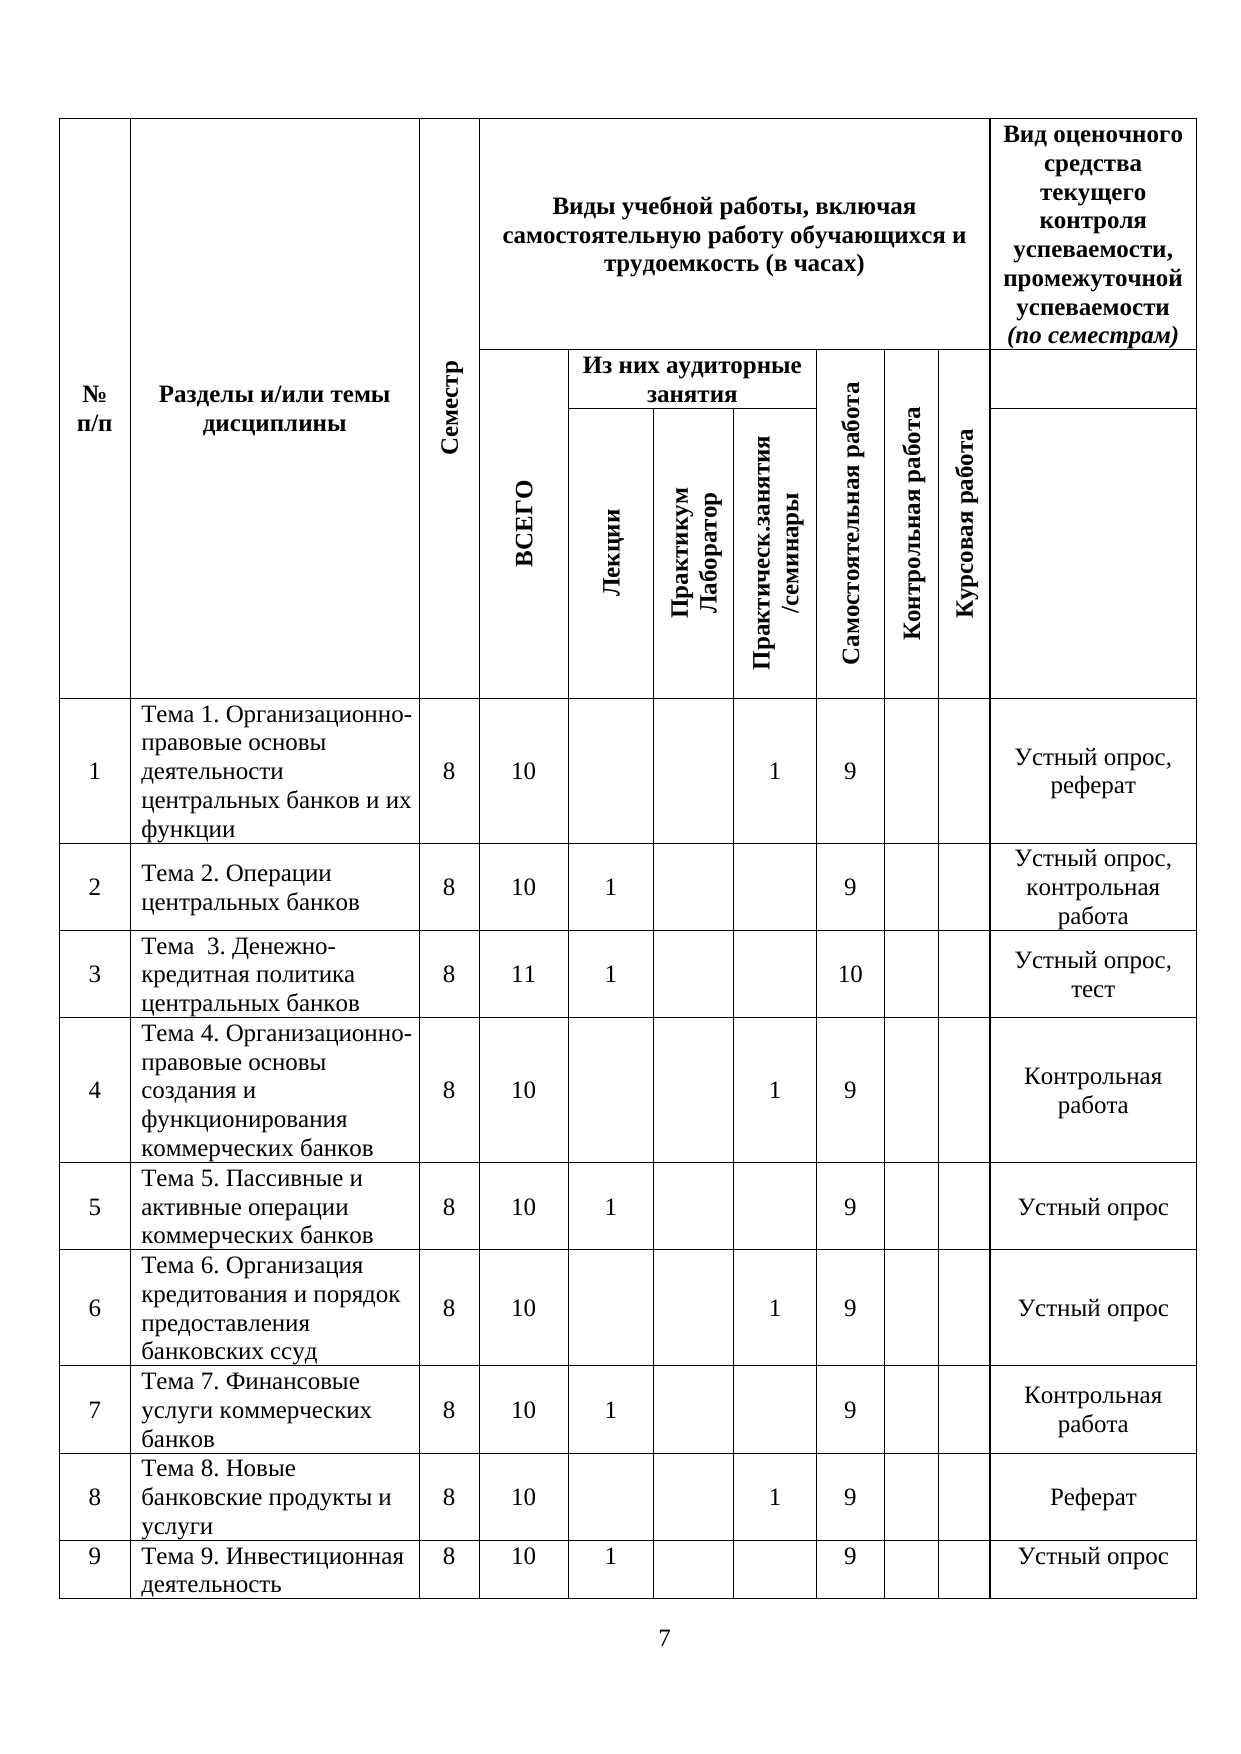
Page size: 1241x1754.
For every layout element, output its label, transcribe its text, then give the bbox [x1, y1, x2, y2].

table_cell 11 [480, 931, 568, 1017]
table_cell 1 [734, 1018, 816, 1162]
table_cell [939, 1163, 989, 1249]
table_cell 1 [734, 1250, 816, 1365]
table_cell 5 [60, 1163, 130, 1249]
table_cell Реферат [991, 1454, 1196, 1540]
table_header Виды учебной работы, включая самостоятельную работу обучающихся и трудоемкость (в часах) [480, 119, 989, 349]
table_cell 10 [480, 1163, 568, 1249]
table_cell Практическ.занятия /семинары [734, 409, 816, 698]
table_cell 8 [420, 1366, 479, 1452]
table_cell 9 [817, 1250, 884, 1365]
table_cell 1 [569, 844, 653, 930]
table_cell 8 [60, 1454, 130, 1540]
table_cell Самостоятельная работа [817, 350, 884, 698]
table_cell [939, 1454, 989, 1540]
table_cell Лекции [569, 409, 653, 698]
table_cell 1 [569, 1541, 653, 1598]
table_cell [885, 931, 938, 1017]
table_cell Тема 6. Организация кредитования и порядок предоставления банковских ссуд [131, 1250, 419, 1365]
table_cell [569, 1250, 653, 1365]
table_cell Из них аудиторные занятия [569, 350, 816, 408]
table_cell [654, 699, 733, 842]
table_cell [569, 699, 653, 842]
table_cell 8 [420, 699, 479, 842]
table_cell 1 [60, 699, 130, 842]
table_cell 9 [817, 1541, 884, 1598]
table_cell [654, 1163, 733, 1249]
table_cell 9 [817, 699, 884, 842]
table_cell 9 [817, 1018, 884, 1162]
table_cell [939, 1366, 989, 1452]
table_cell Практикум Лаборатор [654, 409, 733, 698]
table_cell [991, 350, 1196, 408]
table_cell 1 [734, 699, 816, 842]
table_cell 9 [817, 1163, 884, 1249]
table_cell 9 [817, 844, 884, 930]
table_cell [734, 1366, 816, 1452]
table_cell 8 [420, 1163, 479, 1249]
table_cell 3 [60, 931, 130, 1017]
table_cell [939, 1541, 989, 1598]
table_cell [939, 931, 989, 1017]
table_header № п/п [60, 119, 130, 698]
table_cell Устный опрос [991, 1163, 1196, 1249]
table_cell [569, 1454, 653, 1540]
table_cell [885, 1250, 938, 1365]
table_cell Устный опрос, тест [991, 931, 1196, 1017]
table_cell [885, 1366, 938, 1452]
table_cell Тема 1. Организационно-правовые основы деятельности центральных банков и их функции [131, 699, 419, 842]
table_cell Тема 4. Организационно-правовые основы создания и функционирования коммерческих банков [131, 1018, 419, 1162]
table_cell 10 [480, 1018, 568, 1162]
table_cell 6 [60, 1250, 130, 1365]
table_cell 8 [420, 844, 479, 930]
table_cell [939, 699, 989, 842]
table_cell [734, 844, 816, 930]
table_cell Контрольная работа [991, 1366, 1196, 1452]
table_cell 9 [817, 1366, 884, 1452]
table_cell Тема 8. Новые банковские продукты и услуги [131, 1454, 419, 1540]
table_cell [654, 844, 733, 930]
table_cell 10 [480, 1250, 568, 1365]
table_cell 9 [817, 1454, 884, 1540]
table_cell 10 [480, 699, 568, 842]
table_cell 7 [60, 1366, 130, 1452]
table_cell [654, 1018, 733, 1162]
table_cell Тема 7. Финансовые услуги коммерческих банков [131, 1366, 419, 1452]
table_cell 1 [734, 1454, 816, 1540]
table_cell 4 [60, 1018, 130, 1162]
table_cell [885, 1541, 938, 1598]
table_cell 8 [420, 931, 479, 1017]
table_header Семестр [420, 119, 479, 698]
table_cell [654, 931, 733, 1017]
table_cell 8 [420, 1454, 479, 1540]
table_cell [885, 699, 938, 842]
table_cell Контрольная работа [885, 350, 938, 698]
table_cell [885, 1018, 938, 1162]
table_cell Курсовая работа [939, 350, 989, 698]
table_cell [131, 1541, 419, 1598]
table_cell [939, 1250, 989, 1365]
table_cell [654, 1454, 733, 1540]
table_header Разделы и/или темы дисциплины [131, 119, 419, 698]
table_cell [569, 1018, 653, 1162]
table_cell Контрольная работа [991, 1018, 1196, 1162]
table_cell 9 [60, 1541, 130, 1598]
table_cell Устный опрос [991, 1541, 1196, 1598]
table_cell [885, 1454, 938, 1540]
table_cell 1 [569, 1163, 653, 1249]
table_cell 8 [420, 1541, 479, 1598]
table_cell [654, 1250, 733, 1365]
table_cell Устный опрос, контрольная работа [991, 844, 1196, 930]
table_cell [885, 1163, 938, 1249]
table_cell [654, 1366, 733, 1452]
table_cell 10 [480, 1541, 568, 1598]
table_cell Тема 2. Операции центральных банков [131, 844, 419, 930]
table_cell Устный опрос [991, 1250, 1196, 1365]
table_cell 1 [569, 931, 653, 1017]
table_cell [939, 844, 989, 930]
table_cell [654, 1541, 733, 1598]
table_cell Устный опрос, реферат [991, 699, 1196, 842]
table_cell [991, 409, 1196, 698]
table_cell Тема 3. Денежно-кредитная политика центральных банков [131, 931, 419, 1017]
table_cell 10 [480, 1454, 568, 1540]
table_cell [734, 931, 816, 1017]
table_cell [939, 1018, 989, 1162]
table_cell Тема 5. Пассивные и активные операции коммерческих банков [131, 1163, 419, 1249]
table_cell [734, 1541, 816, 1598]
table_cell 10 [480, 844, 568, 930]
table_cell [885, 844, 938, 930]
table_cell ВСЕГО [480, 350, 568, 698]
table_header Вид оценочного средства текущего контроля успеваемости, промежуточной успеваемости (по семестрам) [991, 119, 1196, 349]
table_cell 10 [817, 931, 884, 1017]
table_cell 1 [569, 1366, 653, 1452]
table_cell 10 [480, 1366, 568, 1452]
table_cell 8 [420, 1018, 479, 1162]
table_cell [734, 1163, 816, 1249]
table_cell 8 [420, 1250, 479, 1365]
table_cell 2 [60, 844, 130, 930]
